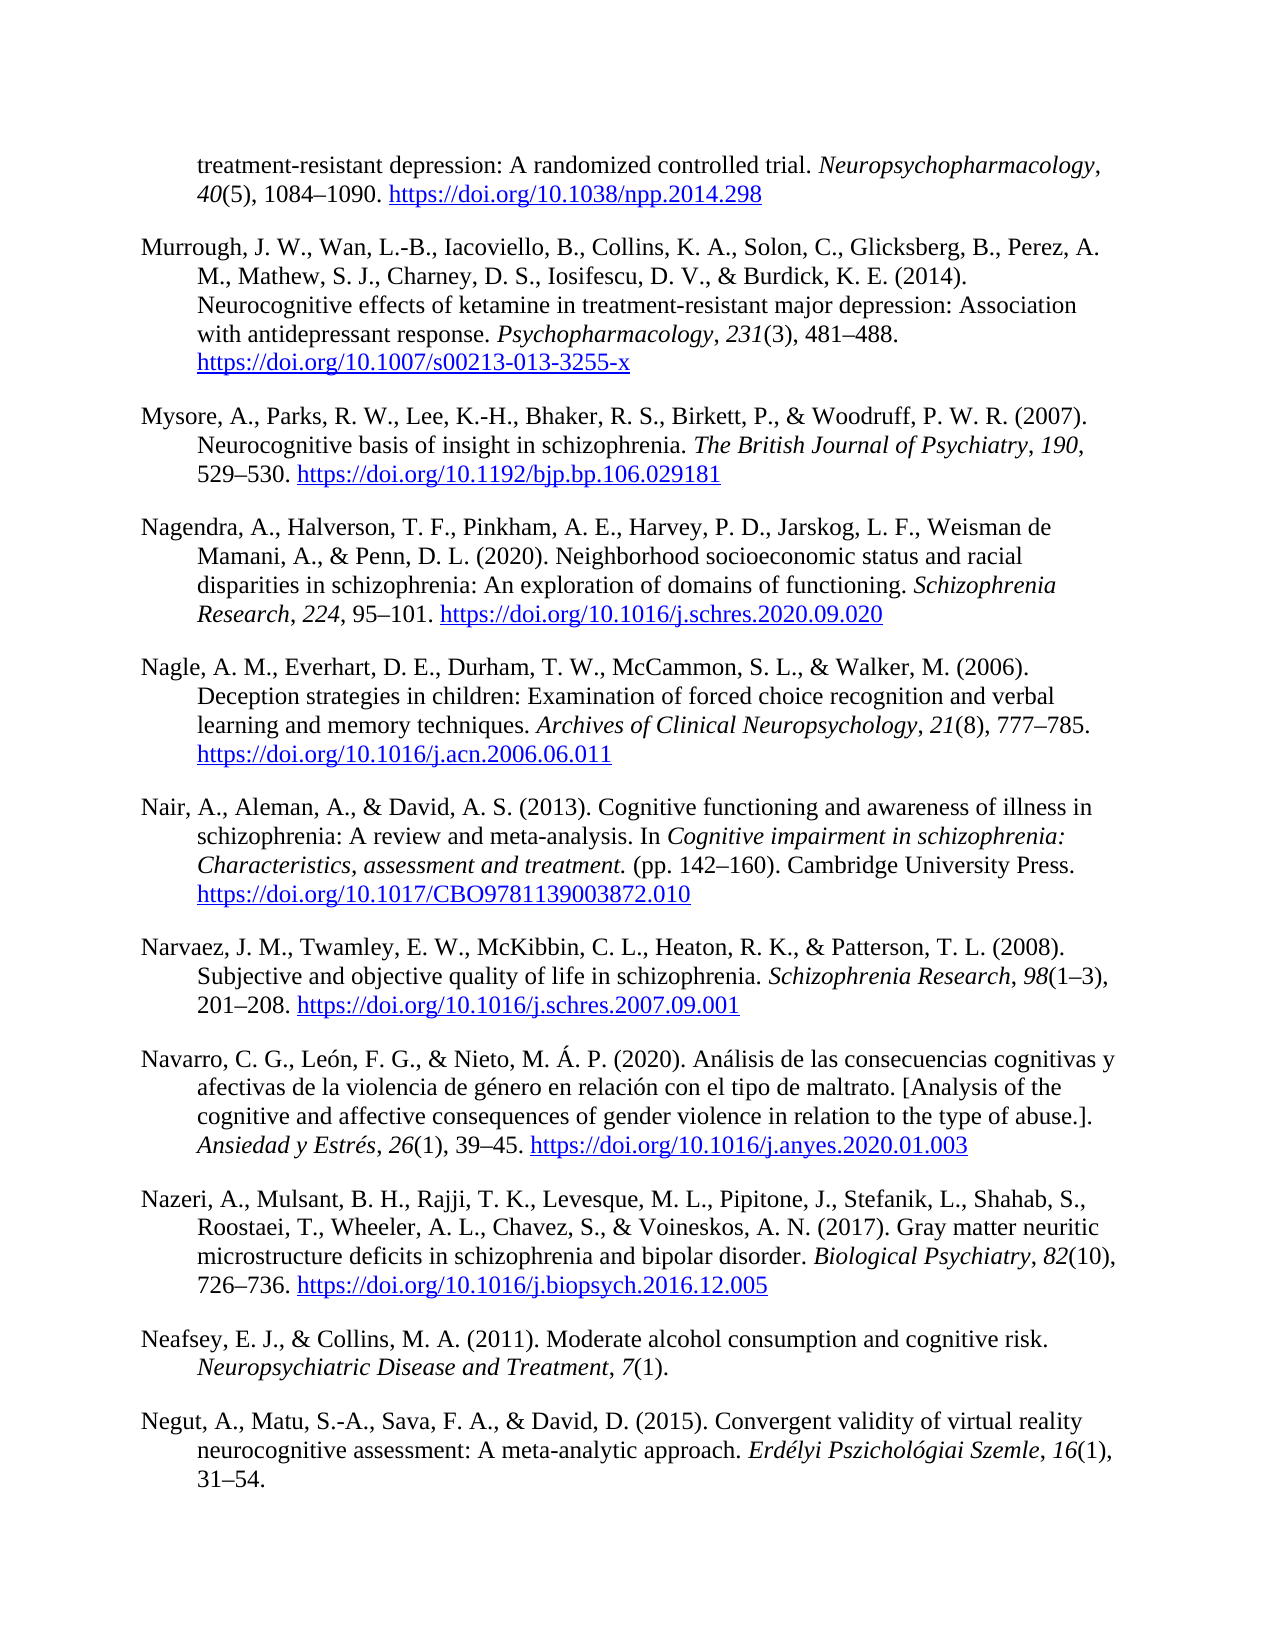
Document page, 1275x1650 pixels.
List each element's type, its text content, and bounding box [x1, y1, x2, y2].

text Nagendra, A., Halverson, T. F., Pinkham, A. E., Harvey, P. D., Jarskog, L. F., Weisman de Mamani, A., & Penn, D. L. (2020). Neighborhood socioeconomic status and racial disparities in schizophrenia: An exploration of domains of functioning. Schizophrenia Research, 224, 95–101. https://doi.org/10.1016/j.schres.2020.09.020 [141, 512, 1125, 627]
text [141, 150, 1125, 207]
text Nair, A., Aleman, A., & David, A. S. (2013). Cognitive functioning and awareness of illness in schizophrenia: A review and meta-analysis. In Cognitive impairment in schizophrenia: Characteristics, assessment and treatment. (pp. 142–160). Cambridge University Press. https://doi.org/10.1017/CBO9781139003872.010 [141, 792, 1125, 907]
text Neafsey, E. J., & Collins, M. A. (2011). Moderate alcohol consumption and cognitive risk. Neuropsychiatric Disease and Treatment, 7(1). [141, 1324, 1125, 1381]
text Murrough, J. W., Wan, L.-B., Iacoviello, B., Collins, K. A., Solon, C., Glicksberg, B., Perez, A. M., Mathew, S. J., Charney, D. S., Iosifescu, D. V., & Burdick, K. E. (2014). Neurocognitive effects of ketamine in treatment-resistant major depression: Association with antidepressant response. Psychopharmacology, 231(3), 481–488. https://doi.org/10.1007/s00213-013-3255-x [141, 232, 1125, 376]
text Nazeri, A., Mulsant, B. H., Rajji, T. K., Levesque, M. L., Pipitone, J., Stefanik, L., Shahab, S., Roostaei, T., Wheeler, A. L., Chavez, S., & Voineskos, A. N. (2017). Gray matter neuritic microstructure deficits in schizophrenia and bipolar disorder. Biological Psychiatry, 82(10), 726–736. https://doi.org/10.1016/j.biopsych.2016.12.005 [141, 1184, 1125, 1299]
text Mysore, A., Parks, R. W., Lee, K.-H., Bhaker, R. S., Birkett, P., & Woodruff, P. W. R. (2007). Neurocognitive basis of insight in schizophrenia. The British Journal of Psychiatry, 190, 529–530. https://doi.org/10.1192/bjp.bp.106.029181 [141, 401, 1125, 487]
text Negut, A., Matu, S.-A., Sava, F. A., & David, D. (2015). Convergent validity of virtual reality neurocognitive assessment: A meta-analytic approach. Erdélyi Pszichológiai Szemle, 16(1), 31–54. [141, 1406, 1125, 1492]
text Navarro, C. G., León, F. G., & Nieto, M. Á. P. (2020). Análisis de las consecuencias cognitivas y afectivas de la violencia de género en relación con el tipo de maltrato. [Analysis of the cognitive and affective consequences of gender violence in relation to the type of abuse.]. Ansiedad y Estrés, 26(1), 39–45. https://doi.org/10.1016/j.anyes.2020.01.003 [141, 1044, 1125, 1159]
text Nagle, A. M., Everhart, D. E., Durham, T. W., McCammon, S. L., & Walker, M. (2006). Deception strategies in children: Examination of forced choice recognition and verbal learning and memory techniques. Archives of Clinical Neuropsychology, 21(8), 777–785. https://doi.org/10.1016/j.acn.2006.06.011 [141, 652, 1125, 767]
text Narvaez, J. M., Twamley, E. W., McKibbin, C. L., Heaton, R. K., & Patterson, T. L. (2008). Subjective and objective quality of life in schizophrenia. Schizophrenia Research, 98(1–3), 201–208. https://doi.org/10.1016/j.schres.2007.09.001 [141, 932, 1125, 1019]
